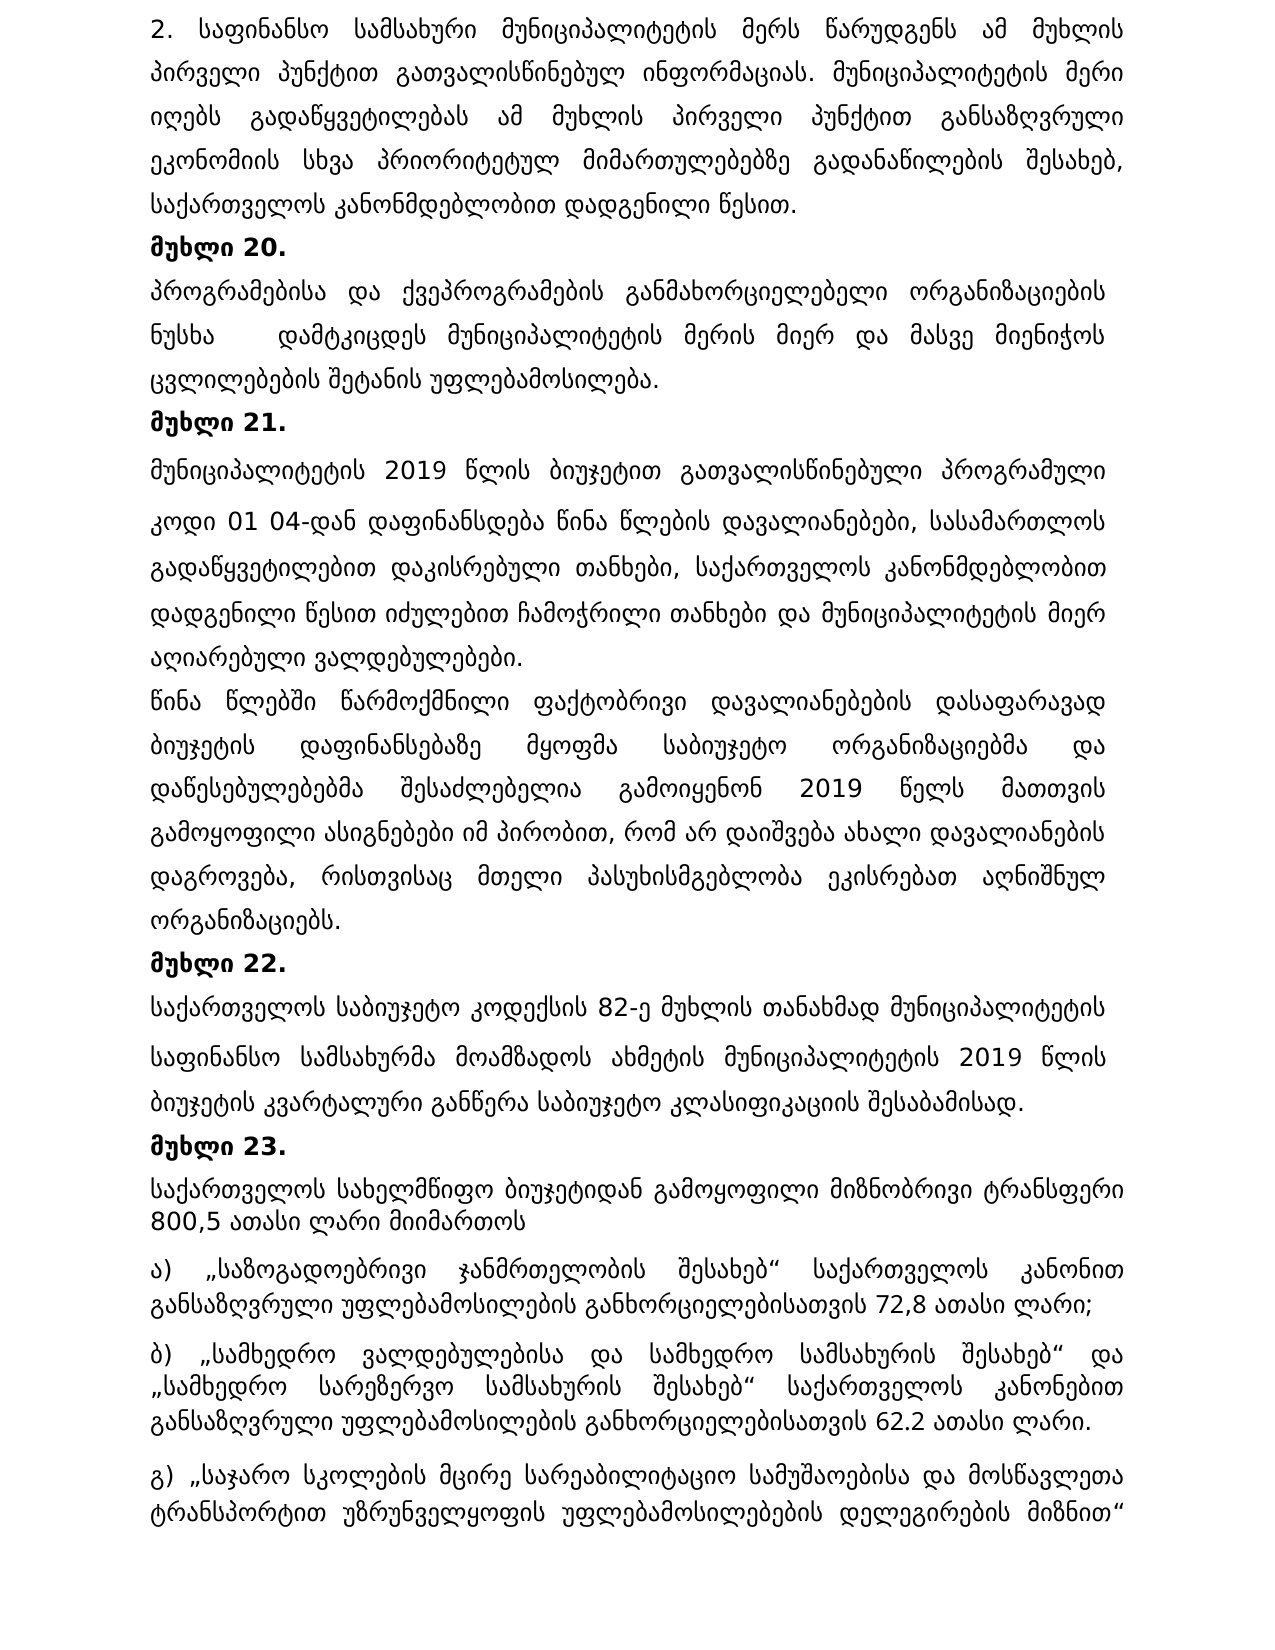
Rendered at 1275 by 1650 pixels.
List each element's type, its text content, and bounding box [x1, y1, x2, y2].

text მუხლი 23. [150, 1132, 1125, 1161]
text წინა წლებში წარმოქმნილი ფაქტობრივი დავალიანებების დასაფარავად ბიუჯეტის დაფინანსებაზე მყოფმა საბიუჯეტო ორგანიზაციებმა და დაწესებულებებმა შესაძლებელია გამოიყენონ 2019 წელს მათთვის გამოყოფილი ასიგნებები იმ პირობით, რომ არ დაიშვება ახალი დავალიანების დაგროვება, რისთვისაც მთელი პასუხისმგებლობა ეკისრებათ აღნიშნულ ორგანიზაციებს. [150, 687, 1107, 935]
text საქართველოს სახელმწიფო ბიუჯეტიდან გამოყოფილი მიზნობრივი ტრანსფერი 800,5 ათასი ლარი მიიმართოს [150, 1176, 1125, 1236]
text მუნიციპალიტეტის 2019 წლის ბიუჯეტით გათვალისწინებული პროგრამული კოდი 01 04-დან დაფინანსდება წინა წლების დავალიანებები, სასამართლოს გადაწყვეტილებით დაკისრებული თანხები, საქართველოს კანონმდებლობით დადგენილი წესით იძულებით ჩამოჭრილი თანხები და მუნიციპალიტეტის მიერ აღიარებული ვალდებულებები. [150, 452, 1107, 673]
text პროგრამებისა და ქვეპროგრამების განმახორციელებელი ორგანიზაციების ნუსხა დამტკიცდეს მუნიციპალიტეტის მერის მიერ და მასვე მიენიჭოს ცვლილებების შეტანის უფლებამოსილება. [150, 277, 1107, 394]
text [150, 1457, 1125, 1528]
text 2. საფინანსო სამსახური მუნიციპალიტეტის მერს წარუდგენს ამ მუხლის პირველი პუნქტით გათვალისწინებულ ინფორმაციას. მუნიციპალიტეტის მერი იღებს გადაწყვეტილებას ამ მუხლის პირველი პუნქტით განსაზღვრული ეკონომიის სხვა პრიორიტეტულ მიმართულებებზე გადანაწილების შესახებ, საქართველოს კანონმდებლობით დადგენილი წესით. [150, 15, 1125, 219]
text მუხლი 22. [150, 950, 1125, 979]
text მუხლი 20. [150, 233, 1125, 263]
text ბ) „სამხედრო ვალდებულებისა და სამხედრო სამსახურის შესახებ“ და „სამხედრო სარეზერვო სამსახურის შესახებ“ საქართველოს კანონებით განსაზღვრული უფლებამოსილების განხორციელებისათვის 62.2 ათასი ლარი. [150, 1341, 1125, 1438]
text საქართველოს საბიუჯეტო კოდექსის 82-ე მუხლის თანახმად მუნიციპალიტეტის საფინანსო სამსახურმა მოამზადოს ახმეტის მუნიციპალიტეტის 2019 წლის ბიუჯეტის კვარტალური განწერა საბიუჯეტო კლასიფიკაციის შესაბამისად. [150, 993, 1107, 1117]
text ა) „საზოგადოებრივი ჯანმრთელობის შესახებ“ საქართველოს კანონით განსაზღვრული უფლებამოსილების განხორციელებისათვის 72,8 ათასი ლარი; [150, 1255, 1125, 1321]
text მუხლი 21. [150, 408, 1125, 438]
